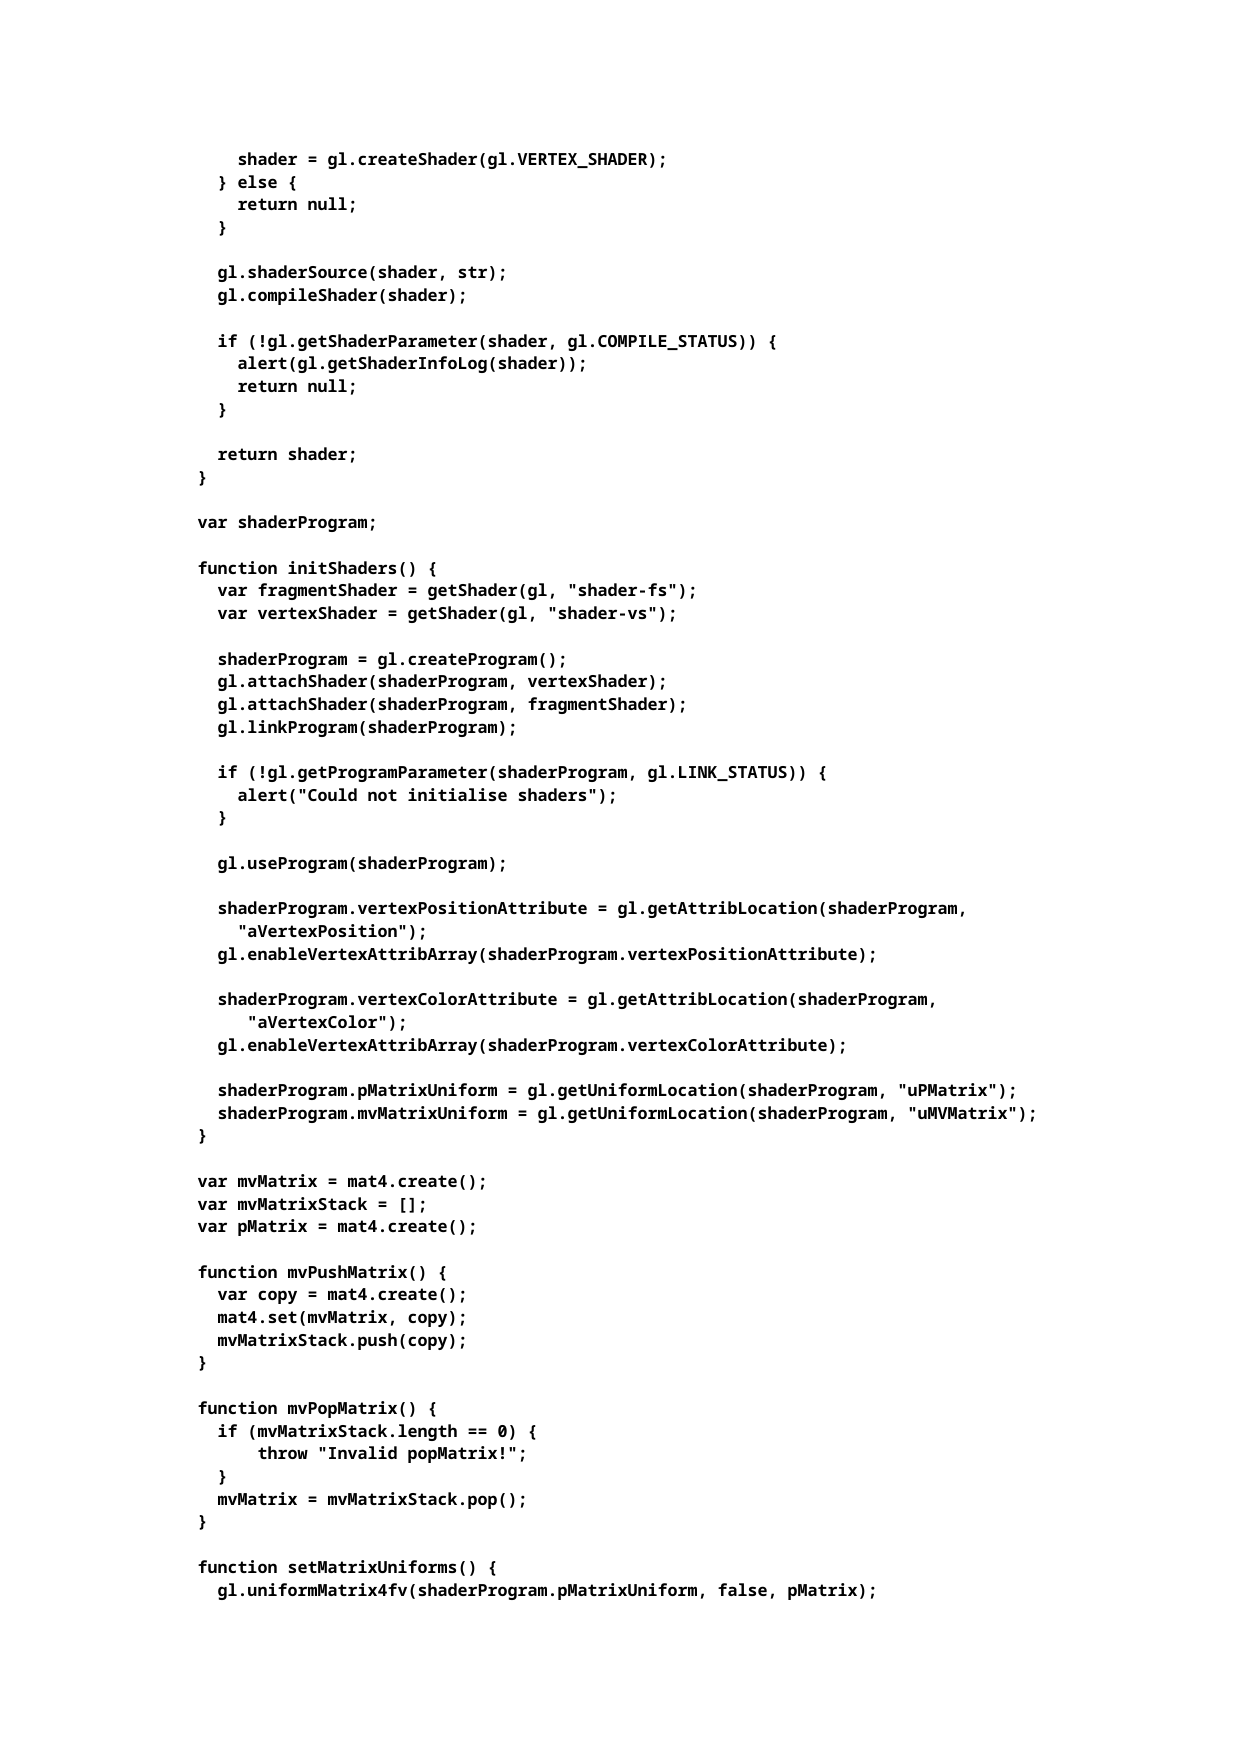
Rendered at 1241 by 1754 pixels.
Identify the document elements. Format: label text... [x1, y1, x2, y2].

text "aVertexPosition"); [177, 920, 1063, 942]
text alert("Could not initialise shaders"); [177, 783, 1063, 806]
text gl.attachShader(shaderProgram, vertexShader); [177, 670, 1063, 693]
text var copy = mat4.create(); [177, 1283, 1063, 1306]
text shaderProgram.pMatrixUniform = gl.getUniformLocation(shaderProgram, "uPMatrix"); [177, 1079, 1063, 1101]
text shaderProgram.vertexColorAttribute = gl.getAttribLocation(shaderProgram, [177, 988, 1063, 1011]
text } [177, 1351, 1063, 1374]
text gl.enableVertexAttribArray(shaderProgram.vertexPositionAttribute); [177, 942, 1063, 965]
text "aVertexColor"); [177, 1011, 1063, 1033]
text function setMatrixUniforms() { [177, 1556, 1063, 1578]
text return shader; [177, 443, 1063, 466]
text } [177, 1124, 1063, 1147]
text } [177, 466, 1063, 488]
text gl.uniformMatrix4fv(shaderProgram.pMatrixUniform, false, pMatrix); [177, 1578, 1063, 1601]
text gl.enableVertexAttribArray(shaderProgram.vertexColorAttribute); [177, 1033, 1063, 1056]
text gl.linkProgram(shaderProgram); [177, 715, 1063, 738]
text mat4.set(mvMatrix, copy); [177, 1306, 1063, 1328]
text return null; [177, 375, 1063, 397]
text if (mvMatrixStack.length == 0) { [177, 1419, 1063, 1442]
text } else { [177, 170, 1063, 193]
text if (!gl.getProgramParameter(shaderProgram, gl.LINK_STATUS)) { [177, 761, 1063, 783]
text } [177, 1510, 1063, 1533]
text } [177, 397, 1063, 420]
text mvMatrixStack.push(copy); [177, 1328, 1063, 1351]
text var mvMatrix = mat4.create(); [177, 1169, 1063, 1192]
text return null; [177, 193, 1063, 216]
text shaderProgram = gl.createProgram(); [177, 647, 1063, 670]
text var pMatrix = mat4.create(); [177, 1215, 1063, 1238]
text function mvPushMatrix() { [177, 1260, 1063, 1283]
text mvMatrix = mvMatrixStack.pop(); [177, 1487, 1063, 1510]
text var mvMatrixStack = []; [177, 1192, 1063, 1215]
text throw "Invalid popMatrix!"; [177, 1442, 1063, 1465]
text shader = gl.createShader(gl.VERTEX_SHADER); [177, 148, 1063, 170]
text } [177, 806, 1063, 829]
text function initShaders() { [177, 556, 1063, 579]
text gl.shaderSource(shader, str); [177, 261, 1063, 284]
text alert(gl.getShaderInfoLog(shader)); [177, 352, 1063, 375]
text function mvPopMatrix() { [177, 1397, 1063, 1419]
text if (!gl.getShaderParameter(shader, gl.COMPILE_STATUS)) { [177, 329, 1063, 352]
text } [177, 1465, 1063, 1487]
text shaderProgram.mvMatrixUniform = gl.getUniformLocation(shaderProgram, "uMVMatrix"); [177, 1101, 1063, 1124]
text var vertexShader = getShader(gl, "shader-vs"); [177, 602, 1063, 624]
text var shaderProgram; [177, 511, 1063, 534]
text gl.attachShader(shaderProgram, fragmentShader); [177, 693, 1063, 715]
text var fragmentShader = getShader(gl, "shader-fs"); [177, 579, 1063, 602]
text } [177, 216, 1063, 238]
text gl.useProgram(shaderProgram); [177, 852, 1063, 874]
text gl.compileShader(shader); [177, 284, 1063, 307]
text shaderProgram.vertexPositionAttribute = gl.getAttribLocation(shaderProgram, [177, 897, 1063, 920]
